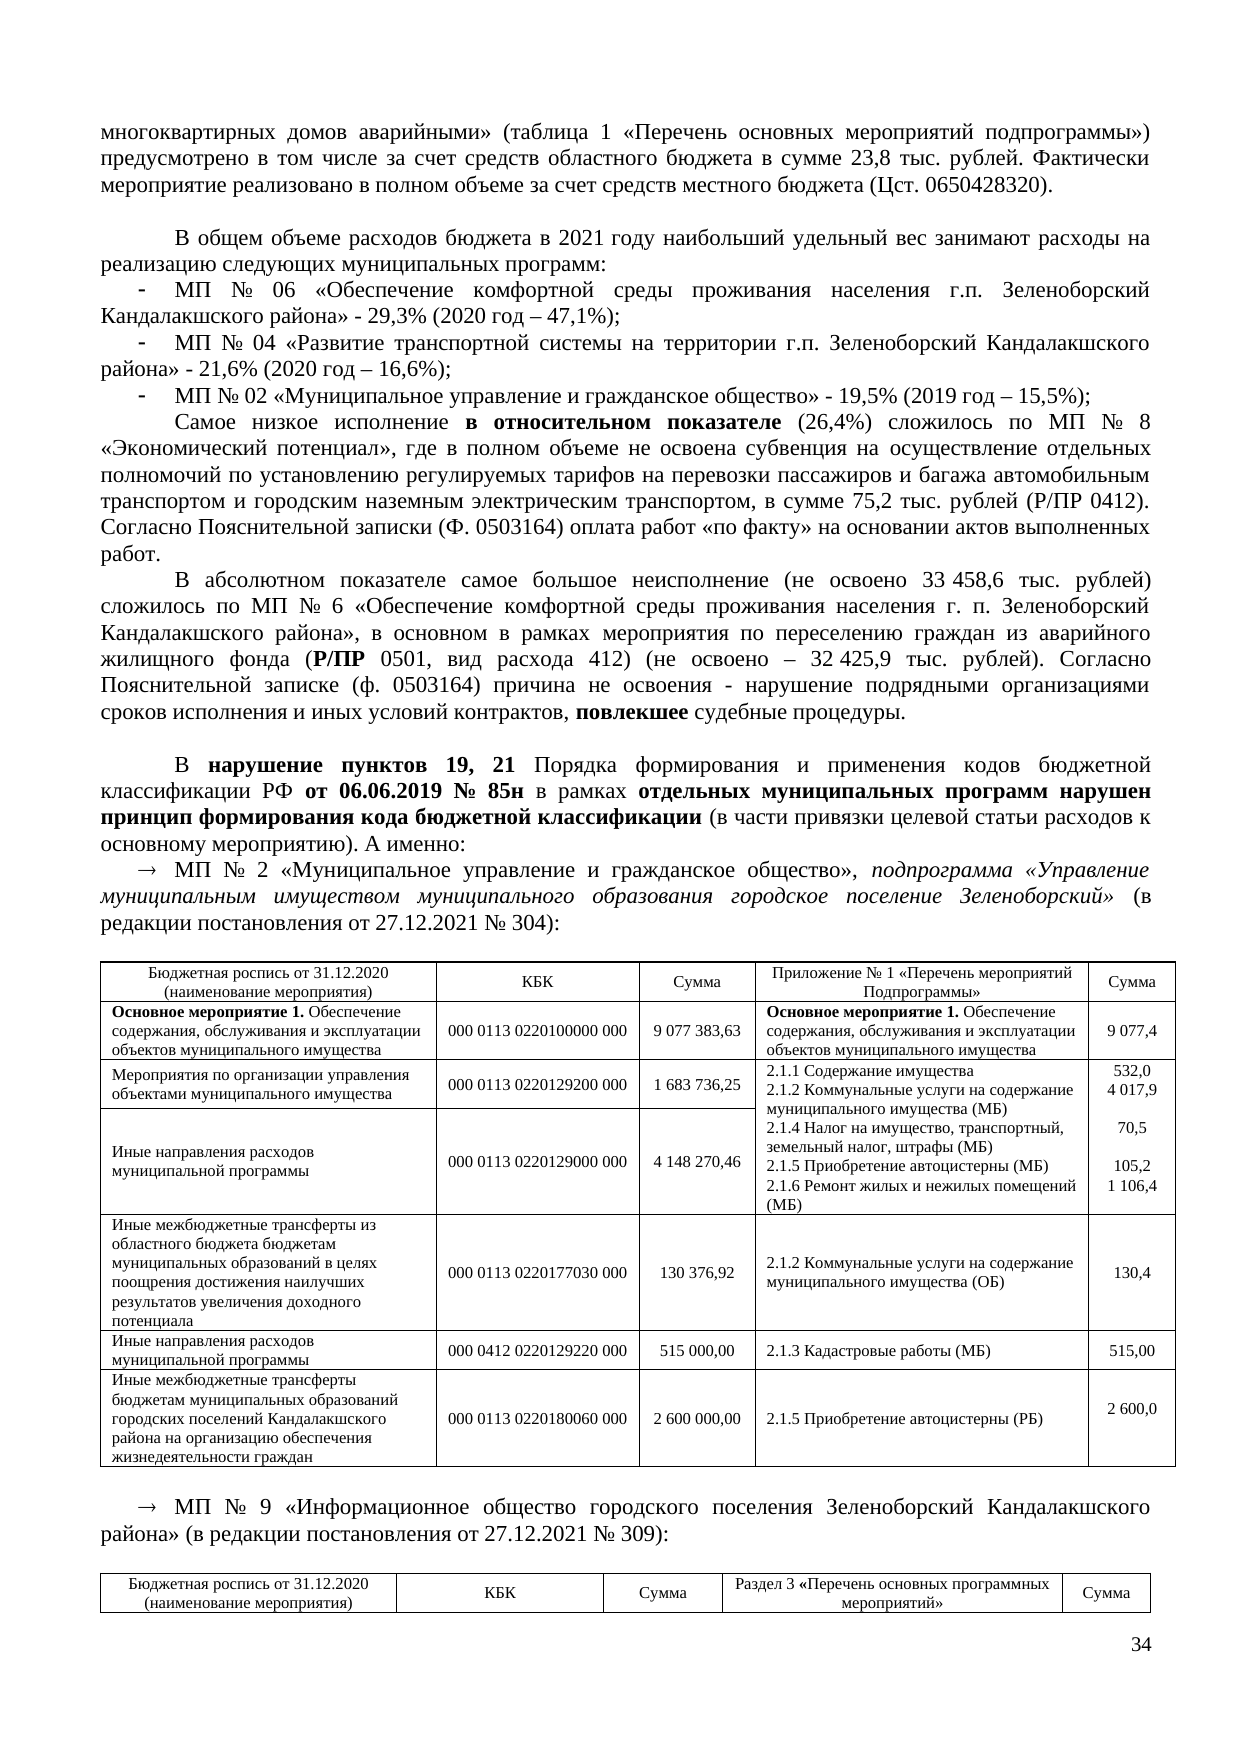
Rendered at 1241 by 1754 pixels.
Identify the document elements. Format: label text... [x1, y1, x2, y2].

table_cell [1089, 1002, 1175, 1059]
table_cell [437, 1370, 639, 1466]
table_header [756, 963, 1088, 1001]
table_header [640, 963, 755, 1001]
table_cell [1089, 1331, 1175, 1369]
list МП № 02 «Муниципальное управление и гражданское общество» - 19,5% (2019 год – 15,5%); [100, 382, 1152, 408]
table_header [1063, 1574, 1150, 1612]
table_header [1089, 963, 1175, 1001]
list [100, 118, 1152, 197]
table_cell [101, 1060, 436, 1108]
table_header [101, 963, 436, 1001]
list МП № 2 «Муниципальное управление и гражданское общество», подпрограмма «Управление муниципальным имуществом муниципального образования городское поселение Зеленоборский» (в редакции постановления от 27.12.2021 № 304): [100, 856, 1152, 935]
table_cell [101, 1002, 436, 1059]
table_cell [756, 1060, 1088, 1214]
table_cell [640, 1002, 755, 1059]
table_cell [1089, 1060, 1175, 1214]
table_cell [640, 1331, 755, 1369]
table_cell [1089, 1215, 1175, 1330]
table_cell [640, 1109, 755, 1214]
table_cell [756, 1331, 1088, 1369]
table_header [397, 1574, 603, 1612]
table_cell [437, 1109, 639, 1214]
text Самое низкое исполнение в относительном показателе (26,4%) сложилось по МП № 8 «Экономический потенциал», где в полном объеме не освоена субвенция на осуществление отдельных полномочий по установлению регулируемых тарифов на перевозки пассажиров и багажа автомобильным транспортом и городским наземным электрическим транспортом, в сумме 75,2 тыс. рублей (Р/ПР 0412). Согласно Пояснительной записки (Ф. 0503164) оплата работ «по факту» на основании актов выполненных работ. [100, 408, 1152, 566]
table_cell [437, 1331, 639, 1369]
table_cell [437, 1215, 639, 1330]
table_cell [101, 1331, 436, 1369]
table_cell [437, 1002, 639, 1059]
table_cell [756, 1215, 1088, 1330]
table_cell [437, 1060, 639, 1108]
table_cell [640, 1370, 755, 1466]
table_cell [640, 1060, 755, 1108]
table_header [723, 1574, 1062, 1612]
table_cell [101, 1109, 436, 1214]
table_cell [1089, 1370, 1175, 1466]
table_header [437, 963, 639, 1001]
list МП № 9 «Информационное общество городского поселения Зеленоборский Кандалакшского района» (в редакции постановления от 27.12.2021 № 309): [100, 1493, 1152, 1546]
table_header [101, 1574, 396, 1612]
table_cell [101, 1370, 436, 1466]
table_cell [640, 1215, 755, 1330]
text В общем объеме расходов бюджета в 2021 году наибольший удельный вес занимают расходы на реализацию следующих муниципальных программ: [100, 223, 1152, 276]
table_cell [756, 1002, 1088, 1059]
list МП № 04 «Развитие транспортной системы на территории г.п. Зеленоборский Кандалакшского района» - 21,6% (2020 год – 16,6%); [100, 329, 1152, 382]
text В абсолютном показателе самое большое неисполнение (не освоено 33 458,6 тыс. рублей) сложилось по МП № 6 «Обеспечение комфортной среды проживания населения г. п. Зеленоборский Кандалакшского района», в основном в рамках мероприятия по переселению граждан из аварийного жилищного фонда (Р/ПР 0501, вид расхода 412) (не освоено – 32 425,9 тыс. рублей). Согласно Пояснительной записке (ф. 0503164) причина не освоения - нарушение подрядными организациями сроков исполнения и иных условий контрактов, повлекшее судебные процедуры. [100, 566, 1152, 724]
text В нарушение пунктов 19, 21 Порядка формирования и применения кодов бюджетной классификации РФ от 06.06.2019 № 85н в рамках отдельных муниципальных программ нарушен принцип формирования кода бюджетной классификации (в части привязки целевой статьи расходов к основному мероприятию). А именно: [100, 751, 1152, 856]
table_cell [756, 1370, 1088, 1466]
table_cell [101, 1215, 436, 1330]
list МП № 06 «Обеспечение комфортной среды проживания населения г.п. Зеленоборский Кандалакшского района» - 29,3% (2020 год – 47,1%); [100, 276, 1152, 329]
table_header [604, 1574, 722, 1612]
